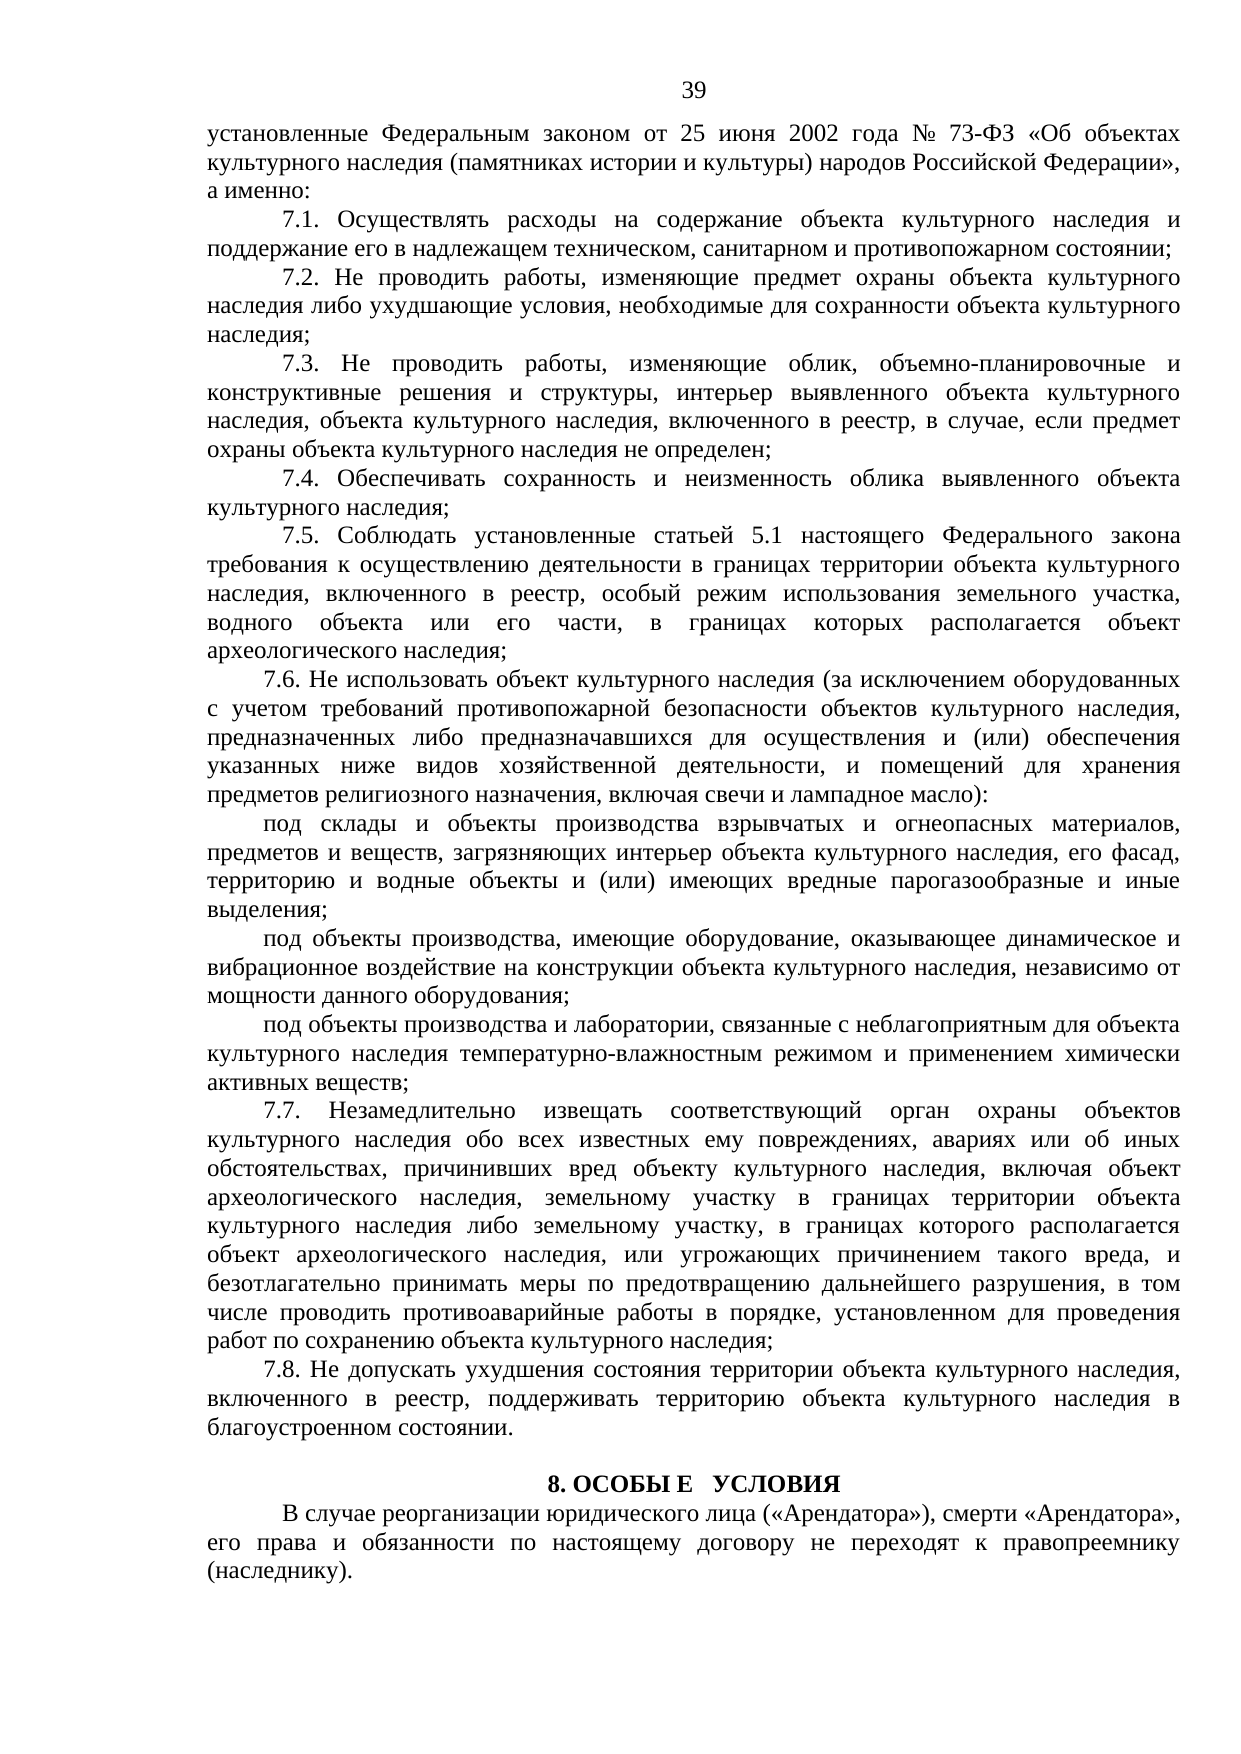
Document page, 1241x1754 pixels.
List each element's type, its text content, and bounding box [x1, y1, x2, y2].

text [207, 118, 1181, 204]
text В случае реорганизации юридического лица («Арендатора»), смерти «Арендатора», его права и обязанности по настоящему договору не переходят к правопреемнику (наследнику). [207, 1498, 1181, 1584]
text 7.3. Не проводить работы, изменяющие облик, объемно-планировочные и конструктивные решения и структуры, интерьер выявленного объекта культурного наследия, объекта культурного наследия, включенного в реестр, в случае, если предмет охраны объекта культурного наследия не определен; [207, 348, 1181, 463]
text 7.2. Не проводить работы, изменяющие предмет охраны объекта культурного наследия либо ухудшающие условия, необходимые для сохранности объекта культурного наследия; [207, 262, 1181, 348]
text под склады и объекты производства взрывчатых и огнеопасных материалов, предметов и веществ, загрязняющих интерьер объекта культурного наследия, его фасад, территорию и водные объекты и (или) имеющих вредные парогазообразные и иные выделения; [207, 808, 1181, 923]
text под объекты производства и лаборатории, связанные с неблагоприятным для объекта культурного наследия температурно-влажностным режимом и применением химически активных веществ; [207, 1009, 1181, 1096]
text 8. ОСОБЫ Е УСЛОВИЯ [207, 1469, 1181, 1498]
text 7.4. Обеспечивать сохранность и неизменность облика выявленного объекта культурного наследия; [207, 463, 1181, 521]
text 7.6. Не использовать объект культурного наследия (за исключением оборудованных с учетом требований противопожарной безопасности объектов культурного наследия, предназначенных либо предназначавшихся для осуществления и (или) обеспечения указанных ниже видов хозяйственной деятельности, и помещений для хранения предметов религиозного назначения, включая свечи и лампадное масло): [207, 664, 1181, 808]
text 7.7. Незамедлительно извещать соответствующий орган охраны объектов культурного наследия обо всех известных ему повреждениях, авариях или об иных обстоятельствах, причинивших вред объекту культурного наследия, включая объект археологического наследия, земельному участку в границах территории объекта культурного наследия либо земельному участку, в границах которого располагается объект археологического наследия, или угрожающих причинением такого вреда, и безотлагательно принимать меры по предотвращению дальнейшего разрушения, в том числе проводить противоаварийные работы в порядке, установленном для проведения работ по сохранению объекта культурного наследия; [207, 1096, 1181, 1354]
text 7.1. Осуществлять расходы на содержание объекта культурного наследия и поддержание его в надлежащем техническом, санитарном и противопожарном состоянии; [207, 204, 1181, 262]
text под объекты производства, имеющие оборудование, оказывающее динамическое и вибрационное воздействие на конструкции объекта культурного наследия, независимо от мощности данного оборудования; [207, 923, 1181, 1009]
text 7.5. Соблюдать установленные статьей 5.1 настоящего Федерального закона требования к осуществлению деятельности в границах территории объекта культурного наследия, включенного в реестр, особый режим использования земельного участка, водного объекта или его части, в границах которых располагается объект археологического наследия; [207, 521, 1181, 664]
text 7.8. Не допускать ухудшения состояния территории объекта культурного наследия, включенного в реестр, поддерживать территорию объекта культурного наследия в благоустроенном состоянии. [207, 1354, 1181, 1441]
